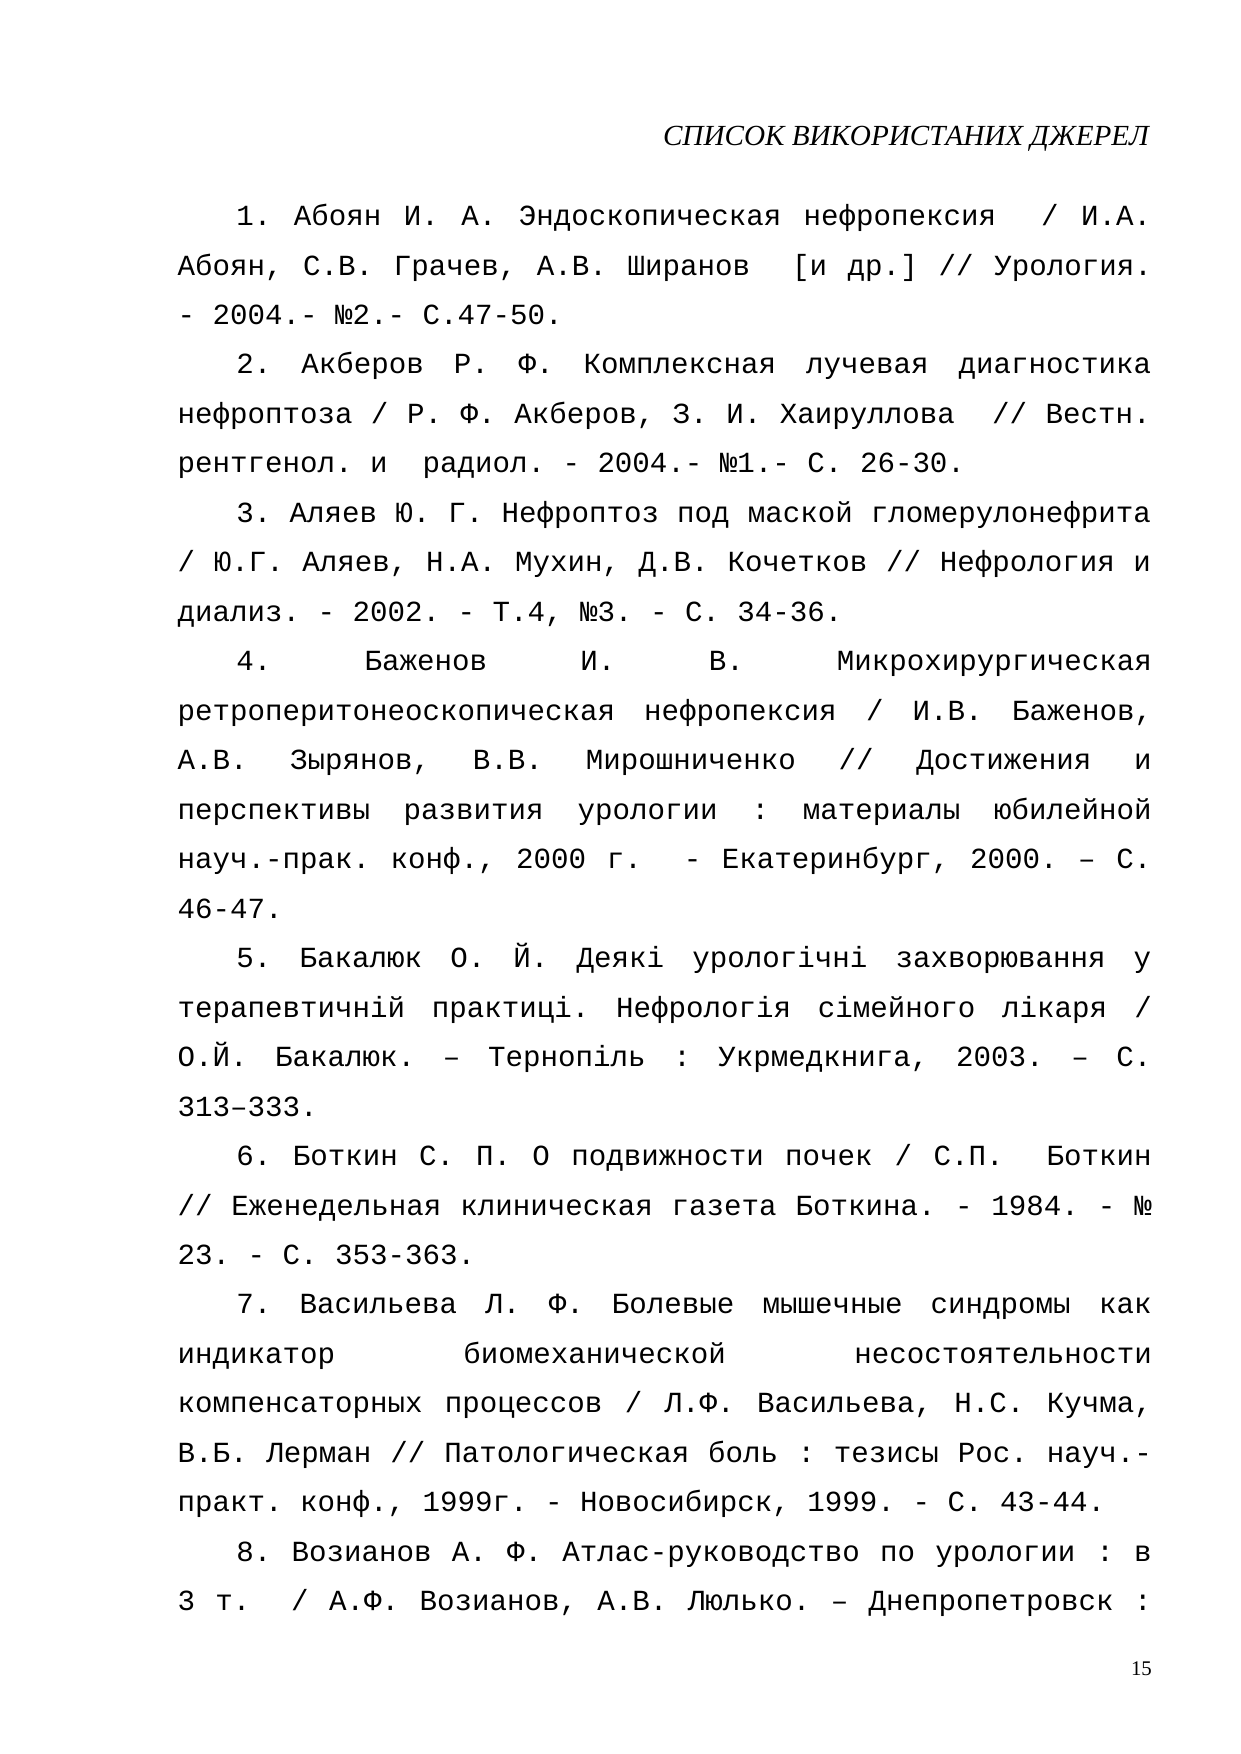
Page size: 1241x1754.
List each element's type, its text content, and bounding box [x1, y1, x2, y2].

text 6. Боткин С. П. О подвижности почек / С.П. Боткин // Еженедельная клиническая газета Боткина. - 1984. - № 23. - С. 353-363. [177, 1141, 1152, 1273]
text 3. Аляев Ю. Г. Нефроптоз под маской гломерулонефрита / Ю.Г. Аляев, Н.А. Мухин, Д.В. Кочетков // Нефрология и диализ. - 2002. - Т.4, №3. - C. 34-36. [177, 498, 1152, 630]
text 1. Абоян И. А. Эндоскопическая нефропексия / И.А. Абоян, С.В. Грачев, А.В. Ширанов [и др.] // Урология. - 2004.- №2.- С.47-50. [177, 201, 1152, 333]
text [177, 1537, 1152, 1619]
text 2. Акберов Р. Ф. Комплексная лучевая диагностика нефроптоза / Р. Ф. Акберов, З. И. Хаируллова // Вестн. рентгенол. и радиол. - 2004.- №1.- С. 26-30. [177, 349, 1152, 482]
text 7. Васильева Л. Ф. Болевые мышечные синдромы как индикатор биомеханической несостоятельности компенсаторных процессов / Л.Ф. Васильева, Н.С. Кучма, В.Б. Лерман // Патологическая боль : тезисы Рос. науч.-практ. конф., 1999г. - Новосибирск, 1999. - С. 43-44. [177, 1290, 1152, 1521]
text 4. Баженов И. В. Микрохирургическая ретроперитонеоскопическая нефропексия / И.В. Баженов, А.В. Зырянов, В.В. Мирошниченко // Достижения и перспективы развития урологии : материалы юбилейной науч.-прак. конф., 2000 г. - Екатеринбург, 2000. – С. 46-47. [177, 646, 1152, 927]
text 5. Бакалюк О. Й. Деякі урологічні захворювання у терапевтичній практиці. Нефрологія сімейного лікаря / О.Й. Бакалюк. – Тернопіль : Укрмедкнига, 2003. – С. 313–333. [177, 943, 1152, 1125]
subtitle СПИСОК ВИКОРИСТАНИХ ДЖЕРЕЛ [177, 118, 1152, 152]
